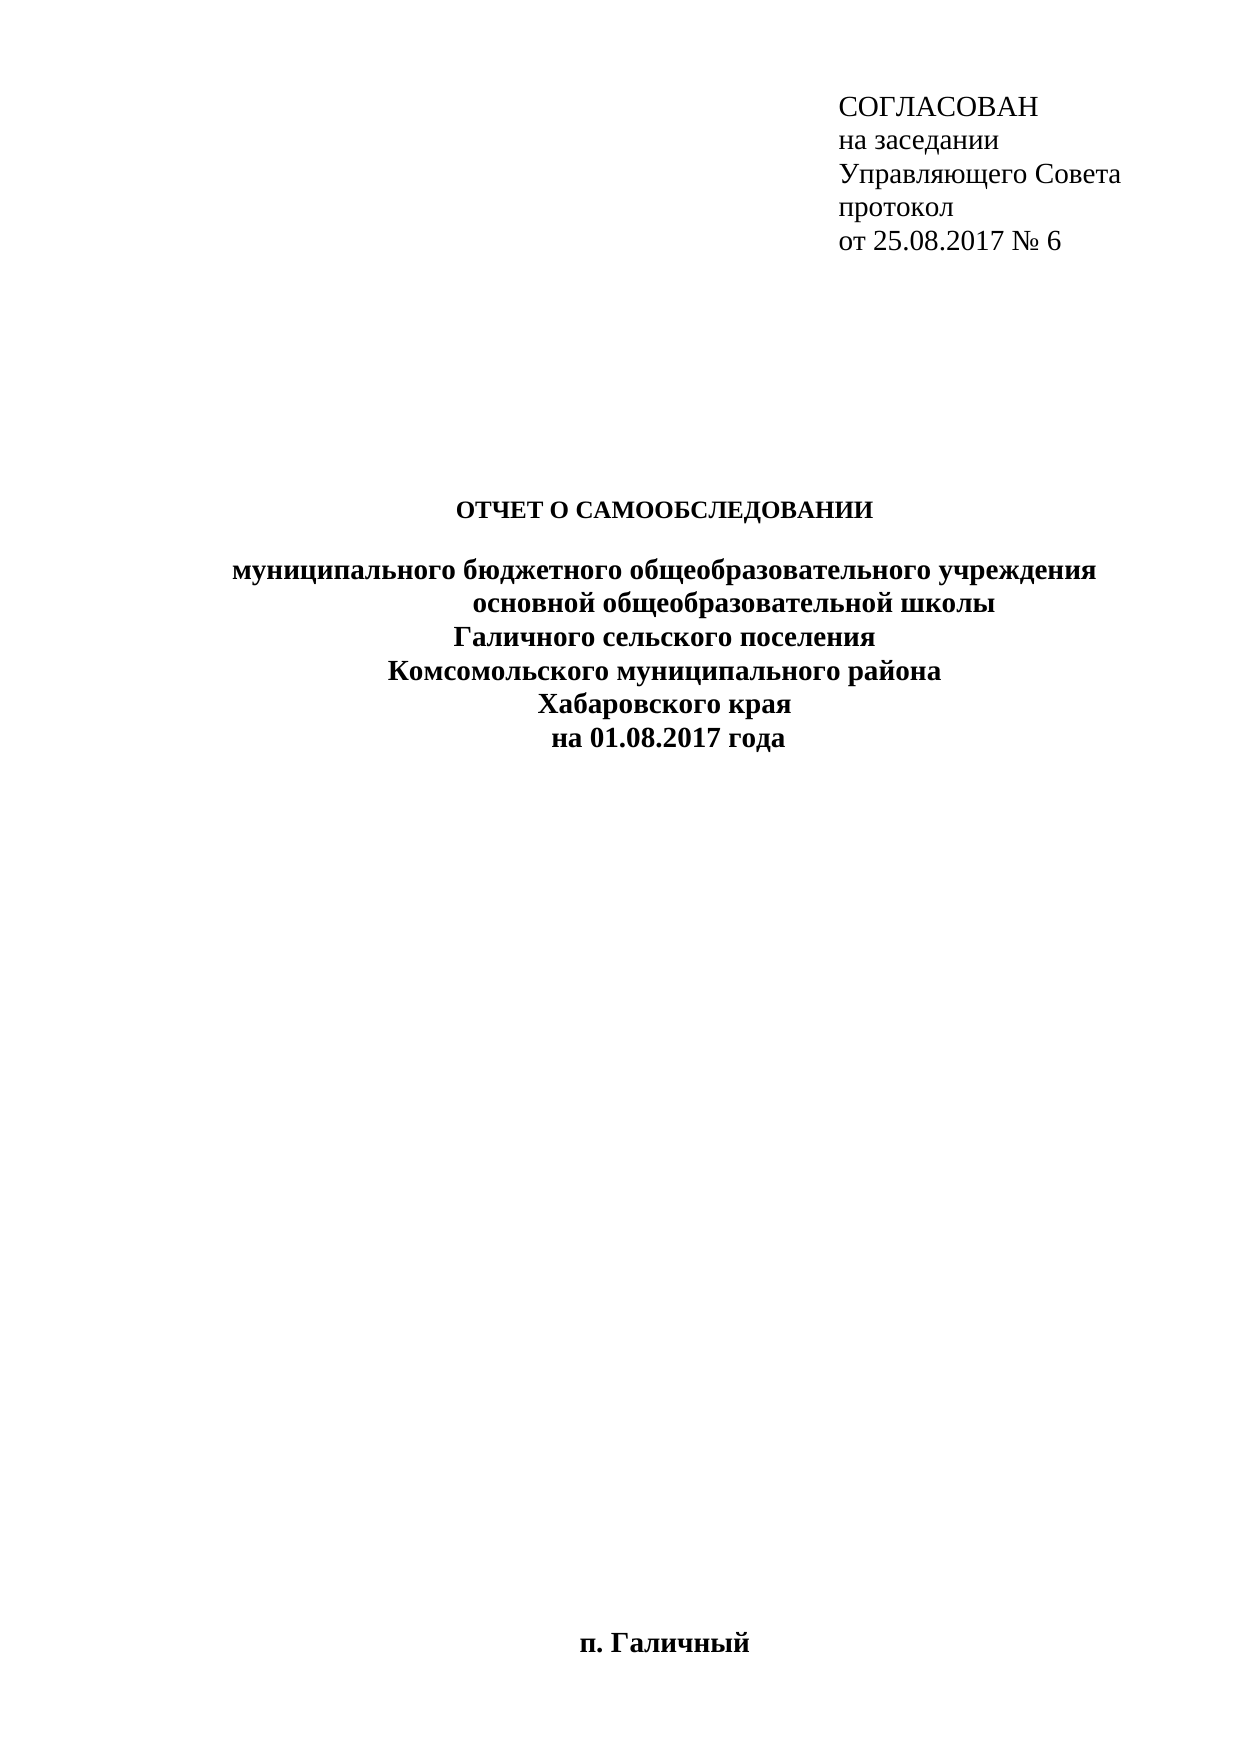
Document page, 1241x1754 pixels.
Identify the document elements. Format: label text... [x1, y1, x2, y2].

text Хабаровского края [148, 686, 1181, 720]
table_header СОГЛАСОВАН на заседании Управляющего Совета протокол от 25.08.2017 № 6 [827, 89, 1193, 285]
text основной общеобразовательной школы [148, 586, 1181, 619]
text п. Галичный [148, 1625, 1181, 1659]
text ОТЧЕТ О САМООБСЛЕДОВАНИИ [148, 495, 1181, 524]
text муниципального бюджетного общеобразовательного учреждения [148, 552, 1181, 586]
text на 01.08.2017 года [148, 720, 1181, 753]
text Комсомольского муниципального района [148, 653, 1181, 686]
text Галичного сельского поселения [148, 619, 1181, 653]
